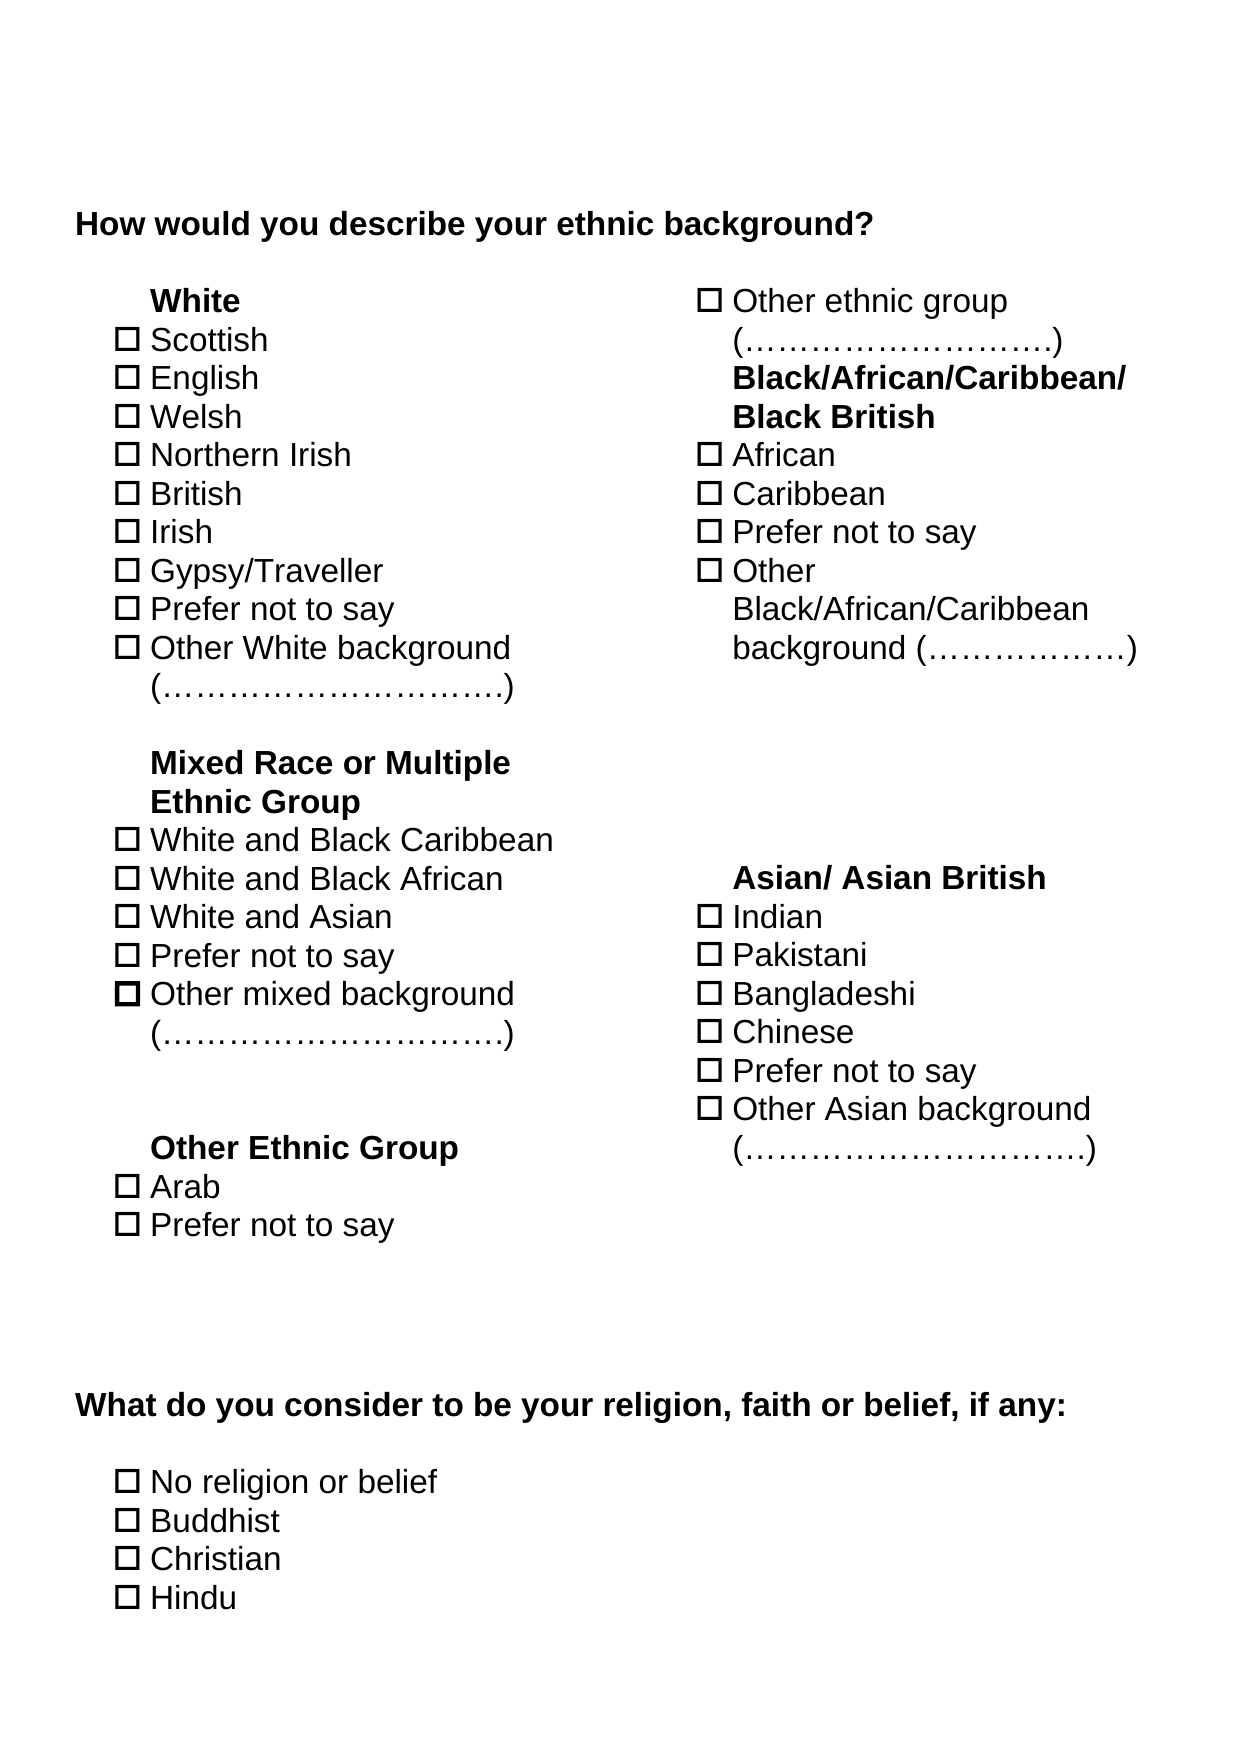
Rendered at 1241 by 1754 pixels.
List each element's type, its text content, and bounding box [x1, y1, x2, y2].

list Indian [694, 897, 1165, 935]
list Other ethnic group (……………………….) [694, 281, 1165, 358]
list Chinese [694, 1012, 1165, 1051]
list Northern Irish [112, 435, 583, 474]
list British [112, 474, 583, 512]
list Gypsy/Traveller [112, 551, 583, 589]
list Prefer not to say [112, 1205, 583, 1244]
list Prefer not to say [112, 589, 583, 628]
list Bangladeshi [694, 974, 1165, 1012]
text What do you consider to be your religion, faith or belief, if any: [75, 1385, 1165, 1424]
list Prefer not to say [694, 512, 1165, 551]
list Other Asian background (………………………….) [694, 1089, 1165, 1166]
list Prefer not to say [694, 1051, 1165, 1089]
list Other Black/African/Caribbean background (………………) [694, 551, 1165, 666]
list Hindu [112, 1578, 1165, 1616]
list Other White background (………………………….) [112, 628, 583, 705]
list Mixed Race or Multiple Ethnic Group [150, 743, 583, 820]
list Black/African/Caribbean/ Black British [732, 358, 1165, 435]
text How would you describe your ethnic background? [75, 204, 1165, 243]
list Caribbean [694, 474, 1165, 512]
list White and Asian [112, 897, 583, 936]
list Irish [112, 512, 583, 551]
list Christian [112, 1539, 1165, 1578]
list Arab [112, 1167, 583, 1205]
list Pakistani [694, 935, 1165, 974]
list Other mixed background (………………………….) [112, 974, 583, 1051]
list White [150, 281, 583, 320]
list Other Ethnic Group [150, 1128, 583, 1167]
list No religion or belief [112, 1462, 1165, 1501]
list Welsh [112, 397, 583, 435]
list African [694, 435, 1165, 474]
list Buddhist [112, 1501, 1165, 1539]
list English [112, 358, 583, 397]
list Asian/ Asian British [732, 858, 1165, 897]
list Scottish [112, 320, 583, 358]
list Prefer not to say [112, 936, 583, 974]
list White and Black Caribbean [112, 820, 583, 859]
list White and Black African [112, 859, 583, 897]
